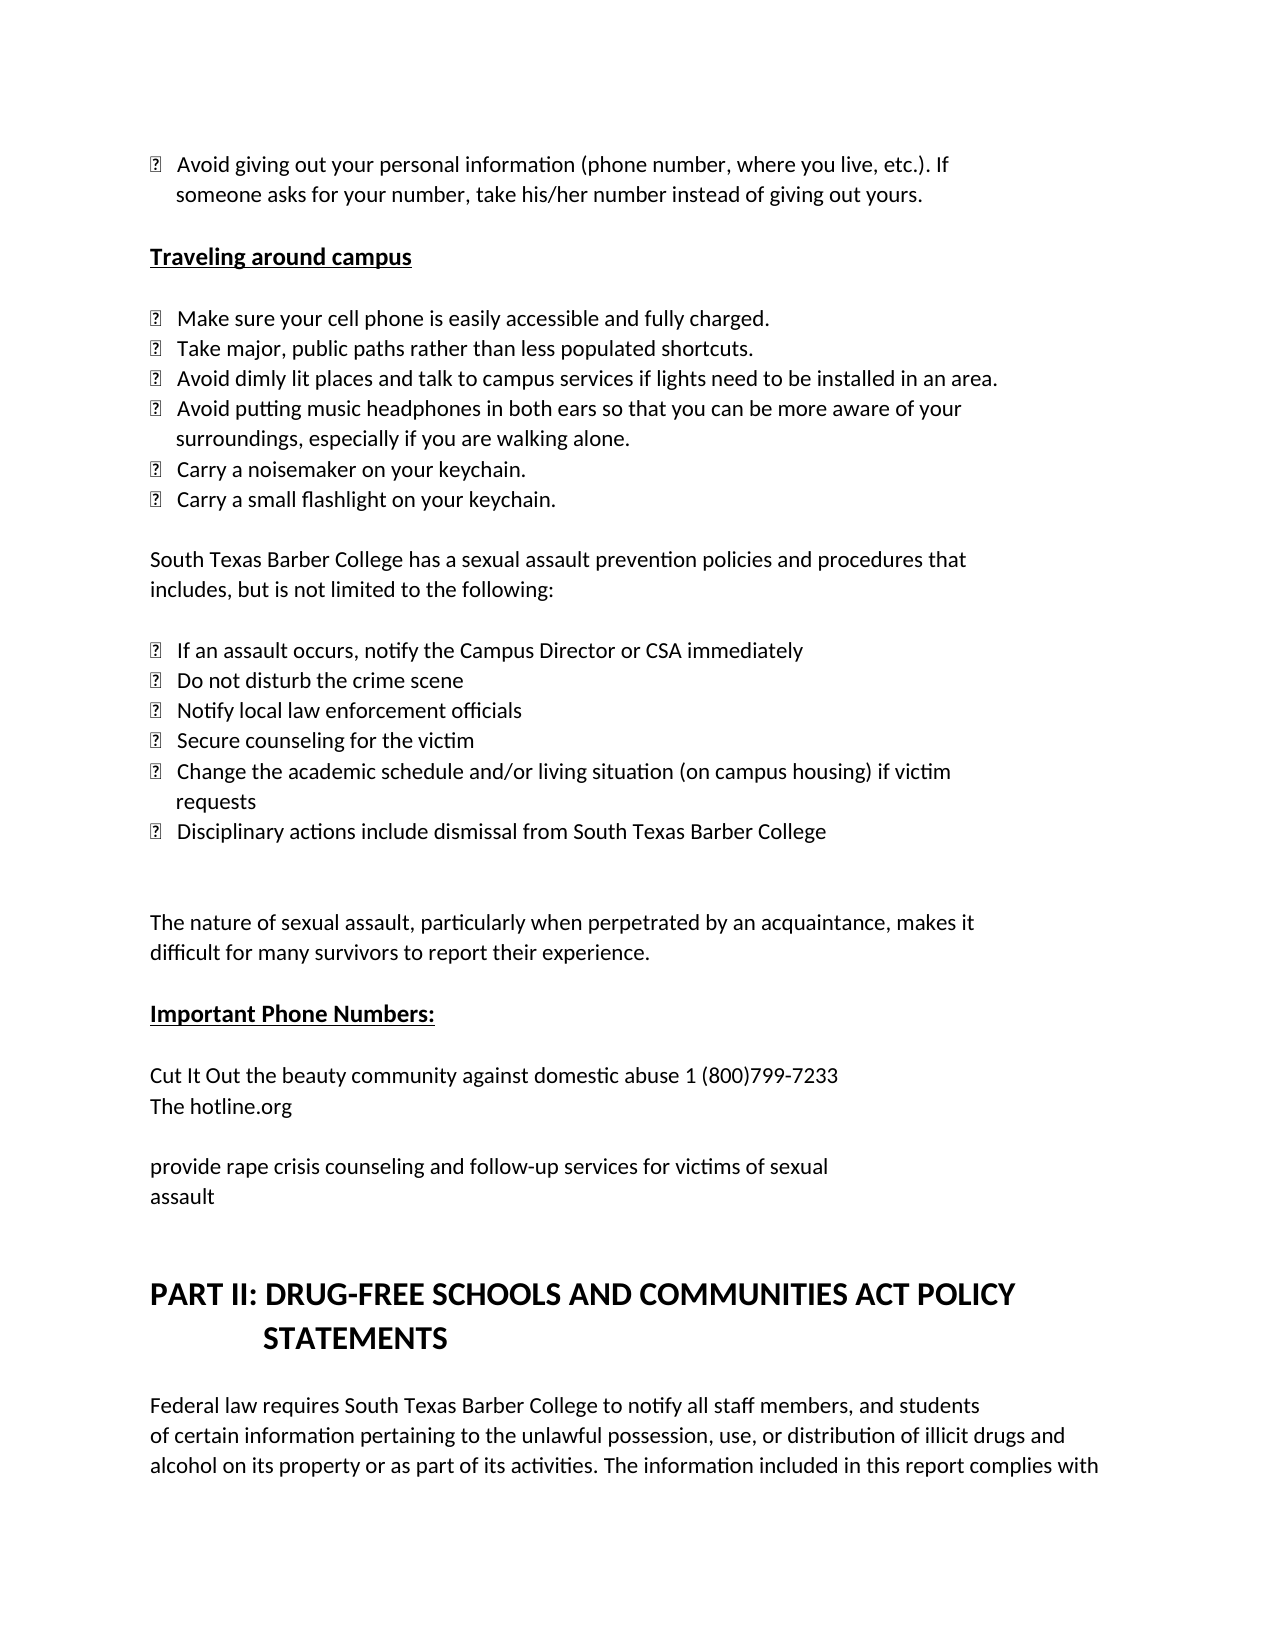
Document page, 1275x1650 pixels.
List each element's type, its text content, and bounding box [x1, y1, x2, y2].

text The hotline.org [150, 1092, 1125, 1120]
text someone asks for your number, take his/her number instead of giving out yours. [150, 180, 1125, 208]
text Cut It Out the beauty community against domestic abuse 1 (800)799-7233 [150, 1062, 1125, 1090]
text  Do not disturb the crime scene [150, 666, 1125, 694]
text  Avoid dimly lit places and talk to campus services if lights need to be installed in an area. [150, 364, 1125, 392]
text alcohol on its property or as part of its activities. The information included in this report complies with [150, 1452, 1125, 1480]
text provide rape crisis counseling and follow-up services for victims of sexual [150, 1152, 1125, 1180]
text requests [150, 787, 1125, 815]
text includes, but is not limited to the following: [150, 576, 1125, 604]
text  Disciplinary actions include dismissal from South Texas Barber College [150, 817, 1125, 845]
text  Make sure your cell phone is easily accessible and fully charged. [150, 304, 1125, 332]
text Traveling around campus [150, 241, 1125, 271]
text  Carry a small flashlight on your keychain. [150, 485, 1125, 513]
text  Change the academic schedule and/or living situation (on campus housing) if victim [150, 757, 1125, 785]
text  Secure counseling for the victim [150, 727, 1125, 755]
text  Notify local law enforcement officials [150, 696, 1125, 724]
text  Carry a noisemaker on your keychain. [150, 455, 1125, 483]
text  If an assault occurs, notify the Campus Director or CSA immediately [150, 636, 1125, 664]
text of certain information pertaining to the unlawful possession, use, or distribution of illicit drugs and [150, 1421, 1125, 1449]
text South Texas Barber College has a sexual assault prevention policies and procedures that [150, 545, 1125, 573]
text  Take major, public paths rather than less populated shortcuts. [150, 334, 1125, 362]
text The nature of sexual assault, particularly when perpetrated by an acquaintance, makes it [150, 908, 1125, 936]
text assault [150, 1182, 1125, 1211]
text Federal law requires South Texas Barber College to notify all staff members, and students [150, 1391, 1125, 1419]
text surroundings, especially if you are walking alone. [150, 424, 1125, 453]
text  Avoid giving out your personal information (phone number, where you live, etc.). If [150, 150, 1125, 178]
text difficult for many survivors to report their experience. [150, 938, 1125, 966]
text Important Phone Numbers: [150, 998, 1125, 1029]
text PART II: DRUG-FREE SCHOOLS AND COMMUNITIES ACT POLICY [150, 1273, 1125, 1314]
text STATEMENTS [150, 1317, 1125, 1358]
text  Avoid putting music headphones in both ears so that you can be more aware of your [150, 394, 1125, 422]
